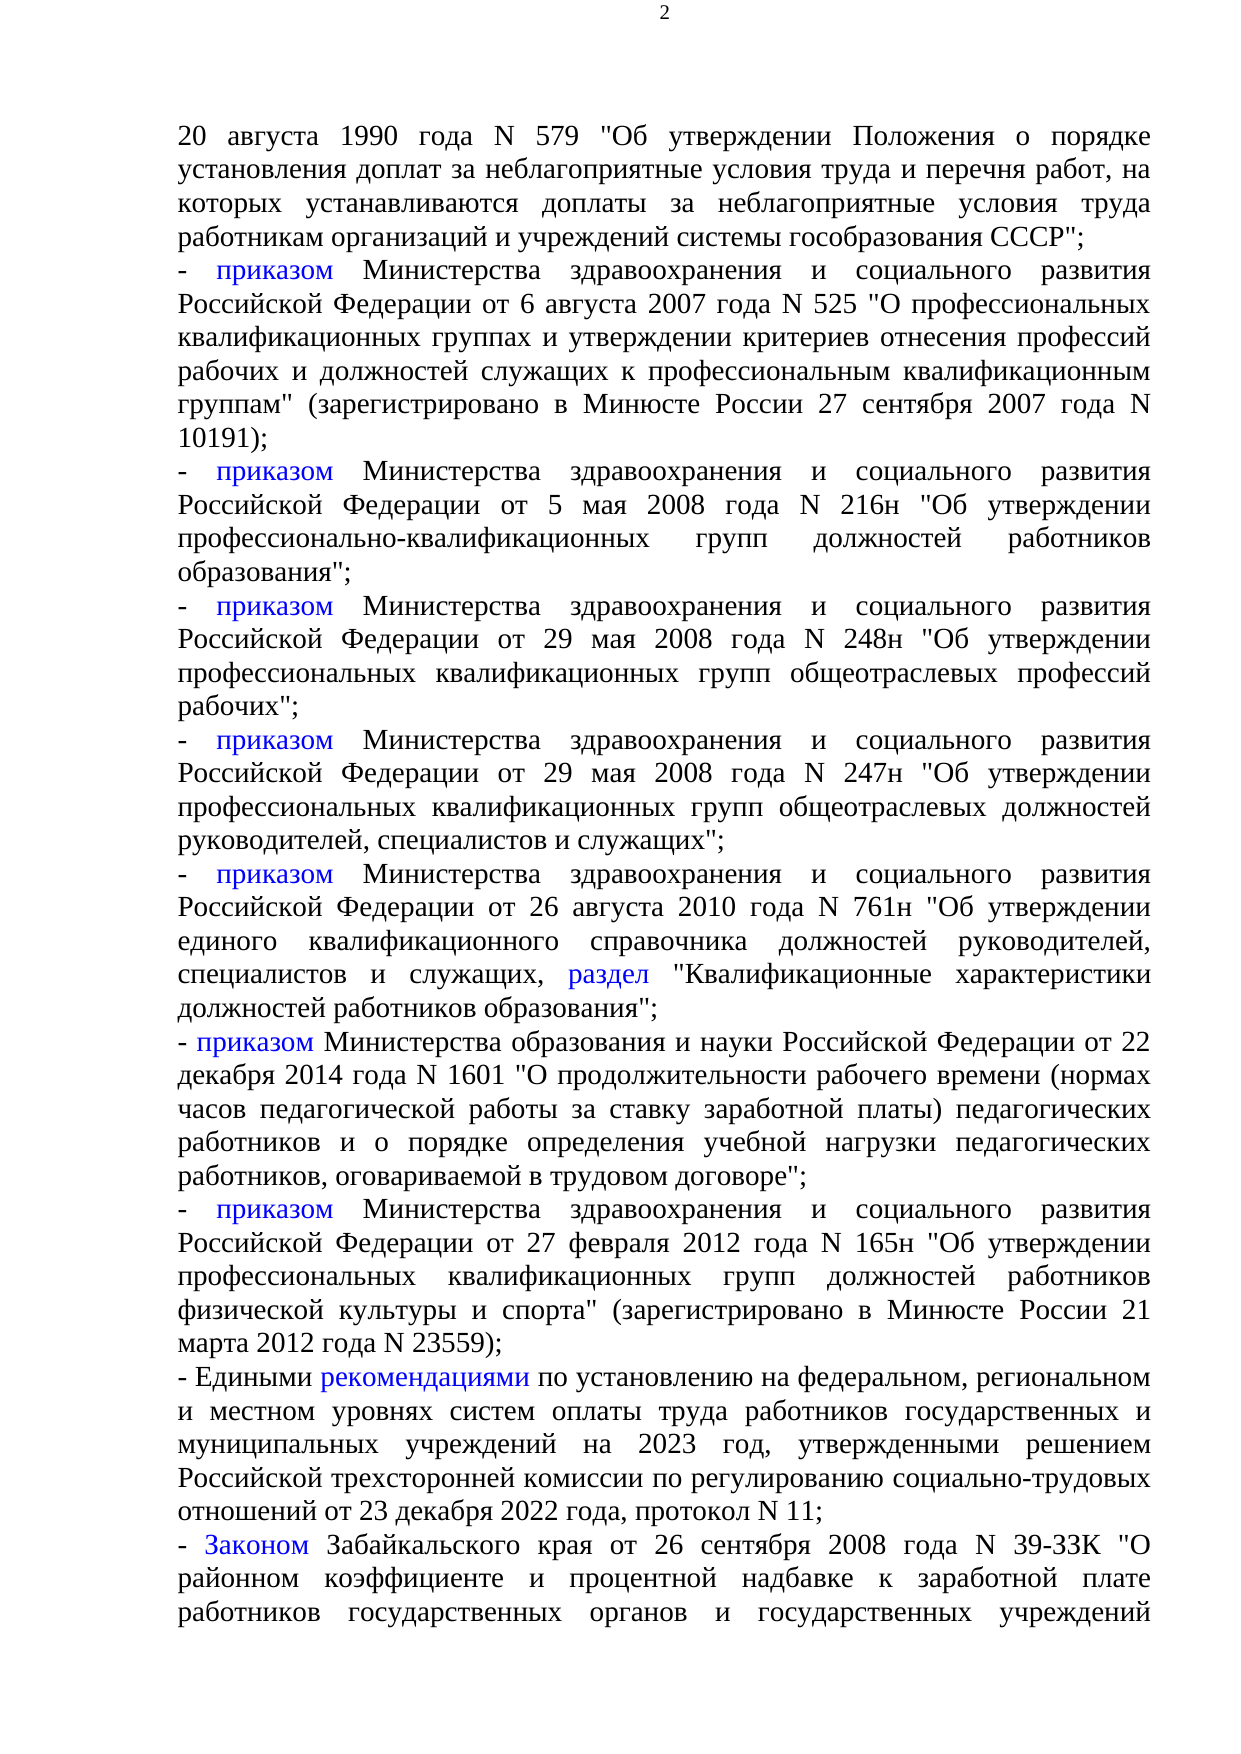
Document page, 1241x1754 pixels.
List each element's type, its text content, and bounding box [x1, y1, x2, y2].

text - приказом Министерства здравоохранения и социального развития Российской Федерации от 29 мая 2008 года N 247н "Об утверждении профессиональных квалификационных групп общеотраслевых должностей руководителей, специалистов и служащих"; [177, 722, 1152, 856]
text - приказом Министерства здравоохранения и социального развития Российской Федерации от 26 августа 2010 года N 761н "Об утверждении единого квалификационного справочника должностей руководителей, специалистов и служащих, раздел "Квалификационные характеристики должностей работников образования"; [177, 856, 1152, 1024]
text - приказом Министерства образования и науки Российской Федерации от 22 декабря 2014 года N 1601 "О продолжительности рабочего времени (нормах часов педагогической работы за ставку заработной платы) педагогических работников и о порядке определения учебной нагрузки педагогических работников, оговариваемой в трудовом договоре"; [177, 1024, 1152, 1191]
text - Едиными рекомендациями по установлению на федеральном, региональном и местном уровнях систем оплаты труда работников государственных и муниципальных учреждений на 2023 год, утвержденными решением Российской трехсторонней комиссии по регулированию социально-трудовых отношений от 23 декабря 2022 года, протокол N 11; [177, 1359, 1152, 1527]
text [177, 118, 1152, 252]
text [177, 1527, 1152, 1627]
text - приказом Министерства здравоохранения и социального развития Российской Федерации от 27 февраля 2012 года N 165н "Об утверждении профессиональных квалификационных групп должностей работников физической культуры и спорта" (зарегистрировано в Минюсте России 21 марта 2012 года N 23559); [177, 1191, 1152, 1359]
text - приказом Министерства здравоохранения и социального развития Российской Федерации от 6 августа 2007 года N 525 "О профессиональных квалификационных группах и утверждении критериев отнесения профессий рабочих и должностей служащих к профессиональным квалификационным группам" (зарегистрировано в Минюсте России 27 сентября 2007 года N 10191); [177, 252, 1152, 453]
text - приказом Министерства здравоохранения и социального развития Российской Федерации от 5 мая 2008 года N 216н "Об утверждении профессионально-квалификационных групп должностей работников образования"; [177, 453, 1152, 588]
text - приказом Министерства здравоохранения и социального развития Российской Федерации от 29 мая 2008 года N 248н "Об утверждении профессиональных квалификационных групп общеотраслевых профессий рабочих"; [177, 588, 1152, 722]
